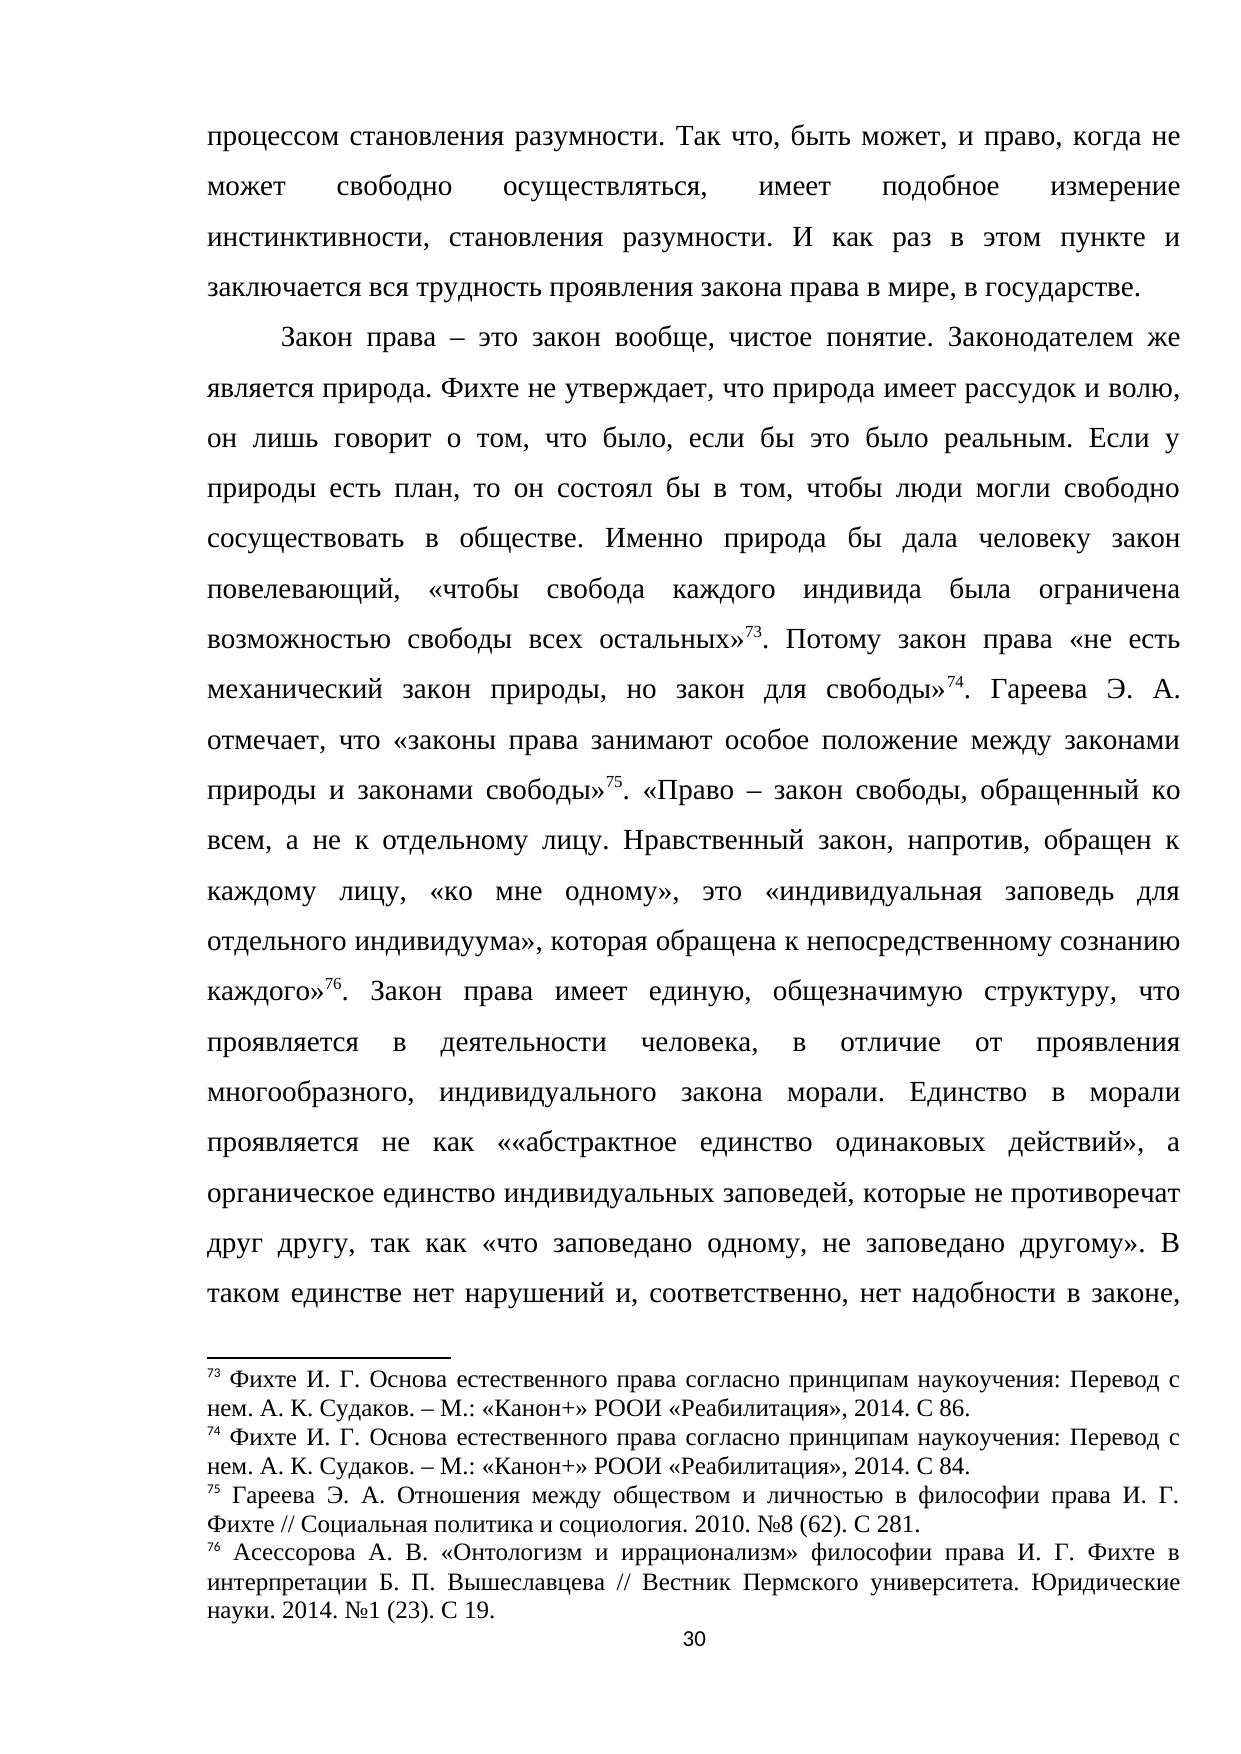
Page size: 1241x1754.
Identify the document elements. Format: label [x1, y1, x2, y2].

text [207, 118, 1181, 303]
text [207, 319, 1181, 1309]
